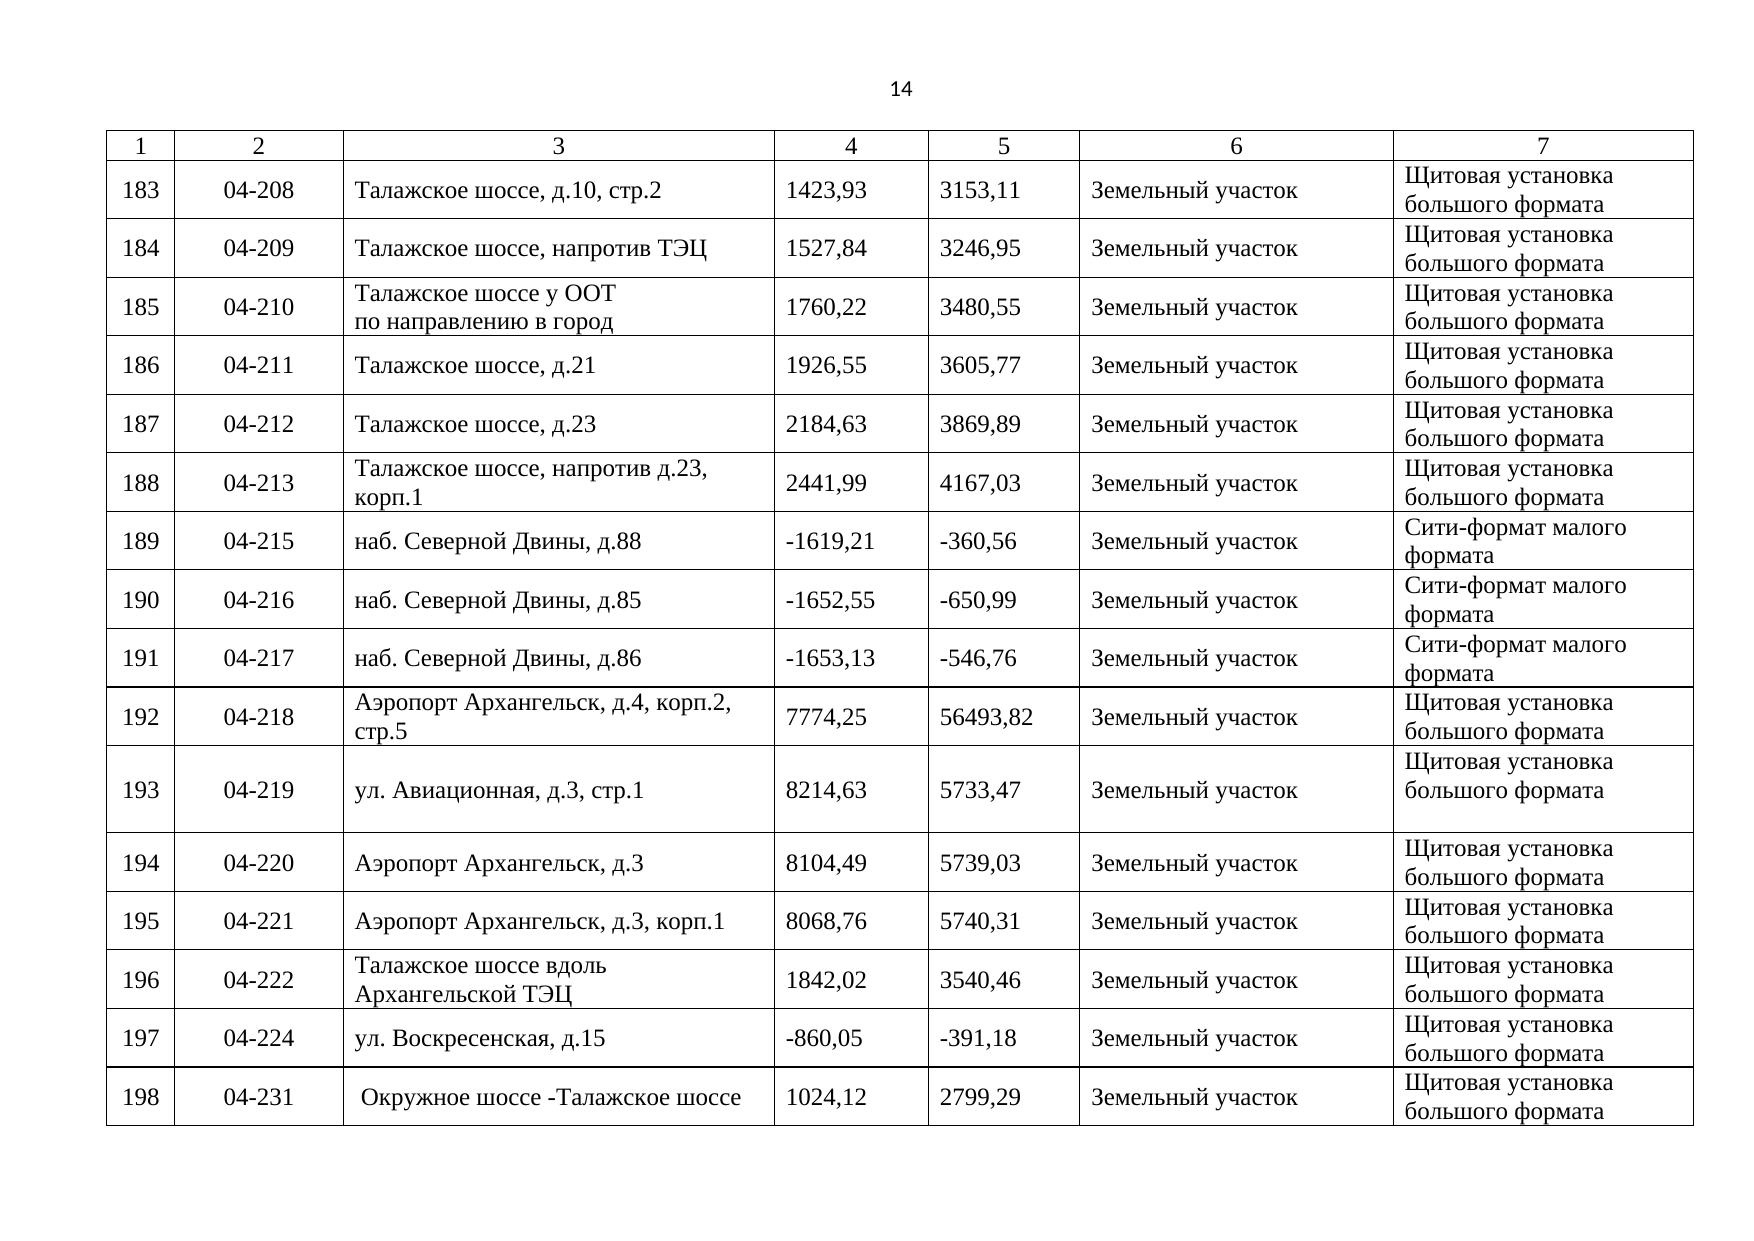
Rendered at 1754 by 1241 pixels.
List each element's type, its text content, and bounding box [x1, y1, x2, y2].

table_cell 04-211 [175, 336, 343, 394]
table_cell 5733,47 [929, 746, 1079, 832]
table_cell 04-216 [175, 570, 343, 628]
table_cell 3480,55 [929, 278, 1079, 335]
table_cell 4167,03 [929, 453, 1079, 511]
table_cell Земельный участок [1080, 278, 1393, 335]
table_cell 04-221 [175, 892, 343, 949]
table_cell 194 [107, 833, 174, 891]
table_header 6 [1080, 131, 1393, 159]
table_cell Земельный участок [1080, 833, 1393, 891]
table_header 1 [107, 131, 174, 159]
table_cell -650,99 [929, 570, 1079, 628]
table_cell Талажское шоссе, д.10, стр.2 [344, 161, 774, 218]
table_cell Щитовая установка большого формата [1394, 950, 1693, 1008]
table_cell 196 [107, 950, 174, 1008]
table_cell 185 [107, 278, 174, 335]
table_cell Земельный участок [1080, 1009, 1393, 1066]
table_cell 3246,95 [929, 219, 1079, 277]
table_cell 04-219 [175, 746, 343, 832]
table_cell 04-213 [175, 453, 343, 511]
table_cell 1926,55 [775, 336, 928, 394]
table_cell Щитовая установка большого формата [1394, 746, 1693, 832]
table_cell Талажское шоссе, д.21 [344, 336, 774, 394]
table_cell ул. Авиационная, д.3, стр.1 [344, 746, 774, 832]
table_cell 04-218 [175, 688, 343, 745]
table_cell Сити-формат малого формата [1394, 512, 1693, 569]
table_cell 193 [107, 746, 174, 832]
table_cell Аэропорт Архангельск, д.4, корп.2, стр.5 [344, 688, 774, 745]
table_cell 192 [107, 688, 174, 745]
table_cell Сити-формат малого формата [1394, 570, 1693, 628]
table_cell 3869,89 [929, 395, 1079, 452]
table_cell 04-212 [175, 395, 343, 452]
table_cell -860,05 [775, 1009, 928, 1066]
table_cell ул. Воскресенская, д.15 [344, 1009, 774, 1066]
table_header 7 [1394, 131, 1693, 159]
table_cell Щитовая установка большого формата [1394, 278, 1693, 335]
table_cell 04-215 [175, 512, 343, 569]
table_cell 190 [107, 570, 174, 628]
table_cell 1527,84 [775, 219, 928, 277]
table_cell наб. Северной Двины, д.86 [344, 629, 774, 686]
table_cell Земельный участок [1080, 950, 1393, 1008]
table_cell Щитовая установка большого формата [1394, 219, 1693, 277]
table_cell Талажское шоссе, напротив ТЭЦ [344, 219, 774, 277]
table_cell 184 [107, 219, 174, 277]
table_cell Щитовая установка большого формата [1394, 336, 1693, 394]
table_cell -546,76 [929, 629, 1079, 686]
table_cell 186 [107, 336, 174, 394]
table_cell Окружное шоссе -Талажское шоссе [344, 1068, 774, 1125]
table_cell Талажское шоссе, напротив д.23, корп.1 [344, 453, 774, 511]
table_cell 7774,25 [775, 688, 928, 745]
table_cell 04-210 [175, 278, 343, 335]
table_cell 191 [107, 629, 174, 686]
table_cell Земельный участок [1080, 688, 1393, 745]
table_header 3 [344, 131, 774, 159]
table_cell 8214,63 [775, 746, 928, 832]
table_cell -391,18 [929, 1009, 1079, 1066]
table_cell Аэропорт Архангельск, д.3, корп.1 [344, 892, 774, 949]
table_cell 04-220 [175, 833, 343, 891]
table_cell Земельный участок [1080, 453, 1393, 511]
table_cell Земельный участок [1080, 746, 1393, 832]
table_cell 1024,12 [775, 1068, 928, 1125]
table_cell 187 [107, 395, 174, 452]
table_cell 04-224 [175, 1009, 343, 1066]
table_cell 188 [107, 453, 174, 511]
table_header 2 [175, 131, 343, 159]
table_cell 8068,76 [775, 892, 928, 949]
table_cell 04-217 [175, 629, 343, 686]
table_cell Талажское шоссе вдоль Архангельской ТЭЦ [344, 950, 774, 1008]
table_cell Щитовая установка большого формата [1394, 892, 1693, 949]
table_cell Земельный участок [1080, 570, 1393, 628]
table_cell Земельный участок [1080, 336, 1393, 394]
table_cell 3605,77 [929, 336, 1079, 394]
table_cell 197 [107, 1009, 174, 1066]
table_cell 195 [107, 892, 174, 949]
table_cell Щитовая установка большого формата [1394, 688, 1693, 745]
table_cell 56493,82 [929, 688, 1079, 745]
table_cell 1842,02 [775, 950, 928, 1008]
table_cell 189 [107, 512, 174, 569]
table_cell Земельный участок [1080, 892, 1393, 949]
table_cell -1619,21 [775, 512, 928, 569]
table_cell 04-231 [175, 1068, 343, 1125]
table_cell Земельный участок [1080, 1068, 1393, 1125]
table_cell 04-222 [175, 950, 343, 1008]
table_cell Талажское шоссе, д.23 [344, 395, 774, 452]
table_cell наб. Северной Двины, д.85 [344, 570, 774, 628]
table_cell Щитовая установка большого формата [1394, 1068, 1693, 1125]
table_header 5 [929, 131, 1079, 159]
table_cell -360,56 [929, 512, 1079, 569]
table_cell Земельный участок [1080, 161, 1393, 218]
table_cell Щитовая установка большого формата [1394, 833, 1693, 891]
table_cell Щитовая установка большого формата [1394, 1009, 1693, 1066]
table_cell 5740,31 [929, 892, 1079, 949]
table_cell 2184,63 [775, 395, 928, 452]
table_cell 8104,49 [775, 833, 928, 891]
table_cell Щитовая установка большого формата [1394, 453, 1693, 511]
table_cell 1423,93 [775, 161, 928, 218]
table_cell 2441,99 [775, 453, 928, 511]
table_cell 183 [107, 161, 174, 218]
table_cell Талажское шоссе у ООТ по направлению в город [344, 278, 774, 335]
table_cell Аэропорт Архангельск, д.3 [344, 833, 774, 891]
table_cell Щитовая установка большого формата [1394, 161, 1693, 218]
table_cell -1652,55 [775, 570, 928, 628]
table_cell 04-209 [175, 219, 343, 277]
table_cell 5739,03 [929, 833, 1079, 891]
table_cell Земельный участок [1080, 512, 1393, 569]
table_cell Земельный участок [1080, 395, 1393, 452]
table_cell 3540,46 [929, 950, 1079, 1008]
table_cell наб. Северной Двины, д.88 [344, 512, 774, 569]
table_header 4 [775, 131, 928, 159]
table_cell 04-208 [175, 161, 343, 218]
table_cell 1760,22 [775, 278, 928, 335]
table_cell Сити-формат малого формата [1394, 629, 1693, 686]
table_cell Земельный участок [1080, 629, 1393, 686]
table_cell Щитовая установка большого формата [1394, 395, 1693, 452]
table_cell 3153,11 [929, 161, 1079, 218]
table_cell Земельный участок [1080, 219, 1393, 277]
table_cell -1653,13 [775, 629, 928, 686]
table_cell 2799,29 [929, 1068, 1079, 1125]
table_cell 198 [107, 1068, 174, 1125]
